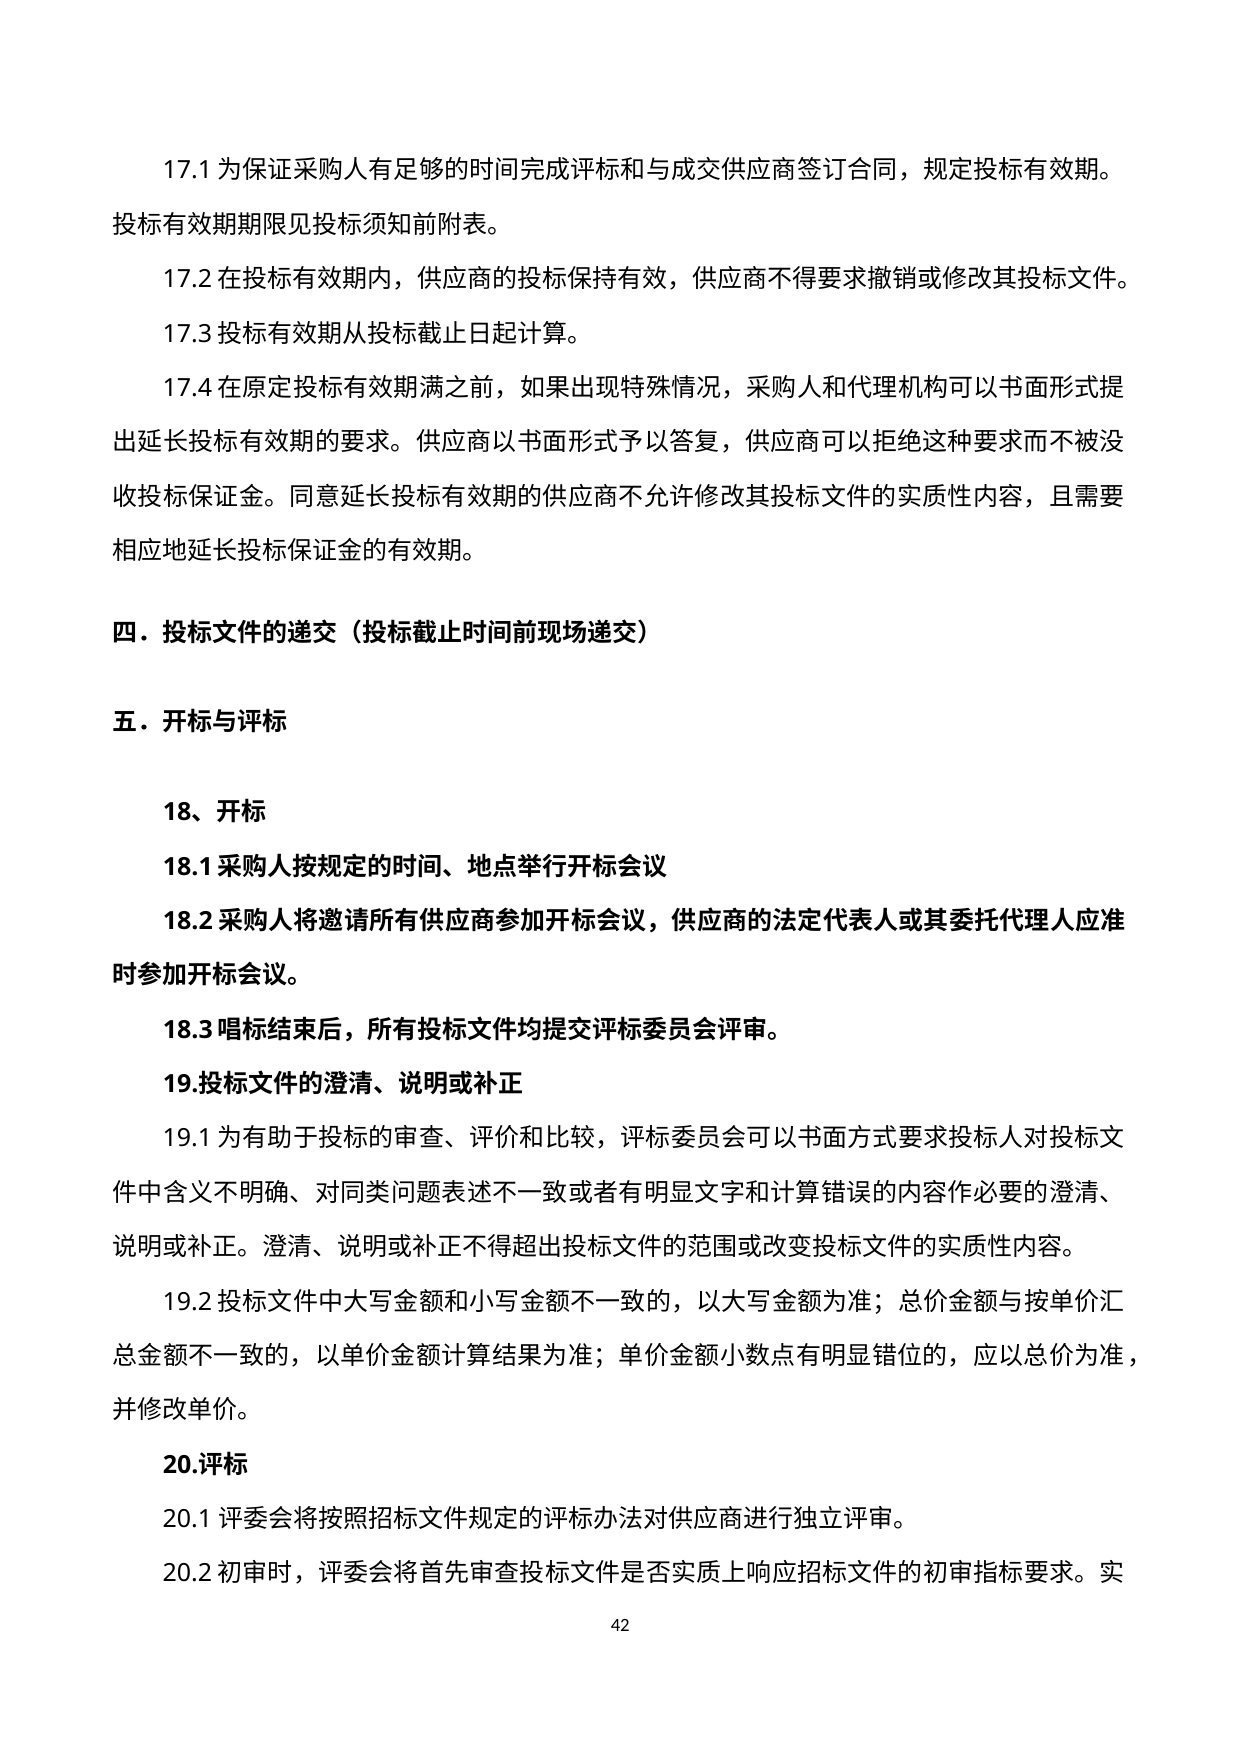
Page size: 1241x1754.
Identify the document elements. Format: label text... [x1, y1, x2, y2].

text 17.2在投标有效期内，供应商的投标保持有效，供应商不得要求撤销或修改其投标文件。 [112, 259, 1128, 295]
text 18.1采购人按规定的时间、地点举行开标会议 [112, 846, 1128, 882]
text 19.投标文件的澄清、说明或补正 [112, 1063, 1128, 1100]
text 18.3唱标结束后，所有投标文件均提交评标委员会评审。 [112, 1009, 1128, 1045]
text 19.1为有助于投标的审查、评价和比较，评标委员会可以书面方式要求投标人对投标文件中含义不明确、对同类问题表述不一致或者有明显文字和计算错误的内容作必要的澄清、说明或补正。澄清、说明或补正不得超出投标文件的范围或改变投标文件的实质性内容。 [112, 1118, 1128, 1263]
text 18.2采购人将邀请所有供应商参加开标会议，供应商的法定代表人或其委托代理人应准时参加开标会议。 [112, 900, 1128, 991]
text 20.评标 [112, 1444, 1128, 1480]
text 19.2投标文件中大写金额和小写金额不一致的，以大写金额为准；总价金额与按单价汇总金额不一致的，以单价金额计算结果为准；单价金额小数点有明显错位的，应以总价为准，并修改单价。 [112, 1281, 1128, 1426]
text 18、开标 [112, 792, 1128, 828]
text 17.3投标有效期从投标截止日起计算。 [112, 313, 1128, 349]
subtitle 五．开标与评标 [112, 702, 1128, 738]
subtitle 四．投标文件的递交（投标截止时间前现场递交） [112, 612, 1128, 648]
text 17.4在原定投标有效期满之前，如果出现特殊情况，采购人和代理机构可以书面形式提出延长投标有效期的要求。供应商以书面形式予以答复，供应商可以拒绝这种要求而不被没收投标保证金。同意延长投标有效期的供应商不允许修改其投标文件的实质性内容，且需要相应地延长投标保证金的有效期。 [112, 367, 1128, 567]
text 20.1 评委会将按照招标文件规定的评标办法对供应商进行独立评审。 [112, 1498, 1128, 1535]
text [112, 1553, 1128, 1589]
text 17.1为保证采购人有足够的时间完成评标和与成交供应商签订合同，规定投标有效期。投标有效期期限见投标须知前附表。 [112, 150, 1128, 241]
